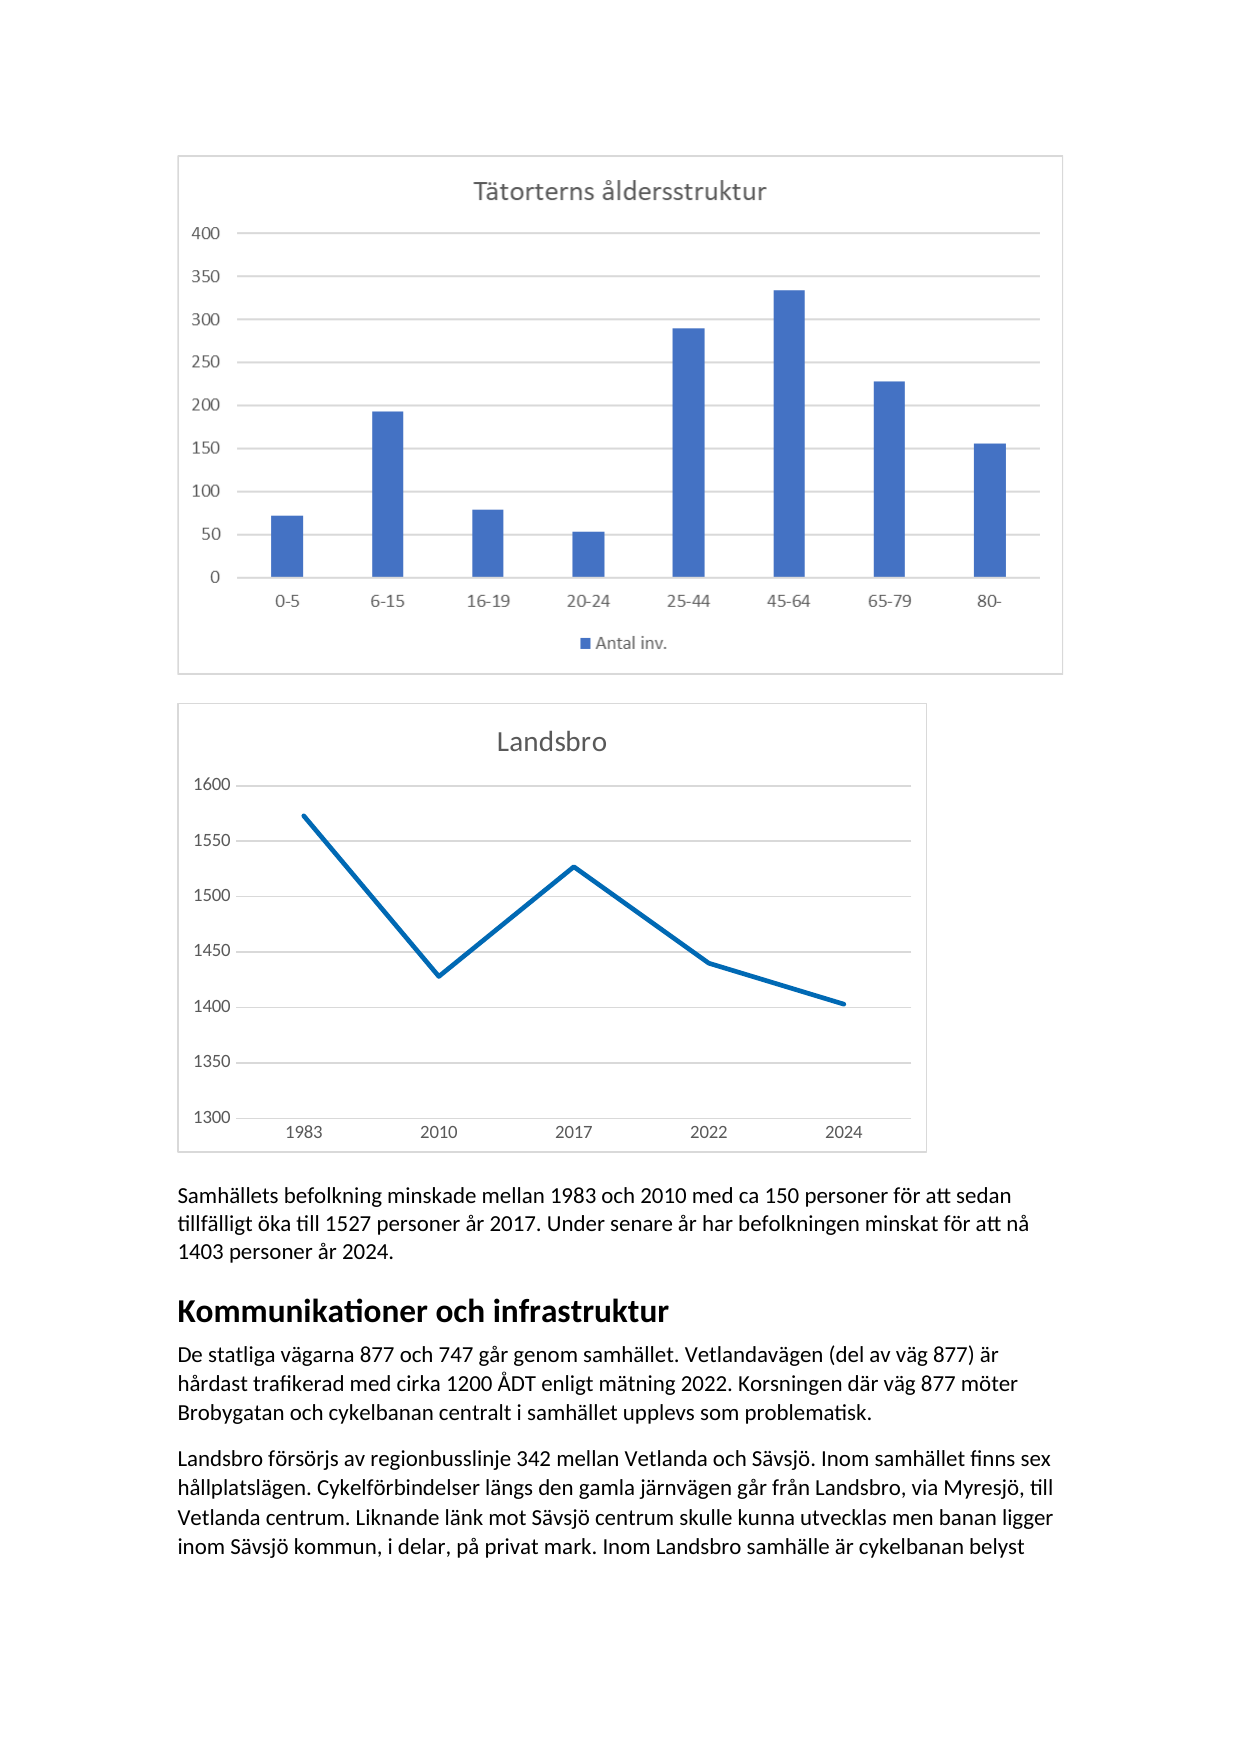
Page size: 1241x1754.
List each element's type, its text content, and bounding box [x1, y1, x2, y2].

picture [177, 155, 1064, 675]
text Samhällets befolkning minskade mellan 1983 och 2010 med ca 150 personer för att sedan tillfälligt öka till 1527 personer år 2017. Under senare år har befolkningen minskat för att nå 1403 personer år 2024. [177, 1181, 1063, 1265]
subtitle Kommunikationer och infrastruktur [177, 1290, 1063, 1331]
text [177, 1443, 1063, 1560]
text De statliga vägarna 877 och 747 går genom samhället. Vetlandavägen (del av väg 877) är hårdast trafikerad med cirka 1200 ÅDT enligt mätning 2022. Korsningen där väg 877 möter Brobygatan och cykelbanan centralt i samhället upplevs som problematisk. [177, 1339, 1063, 1426]
